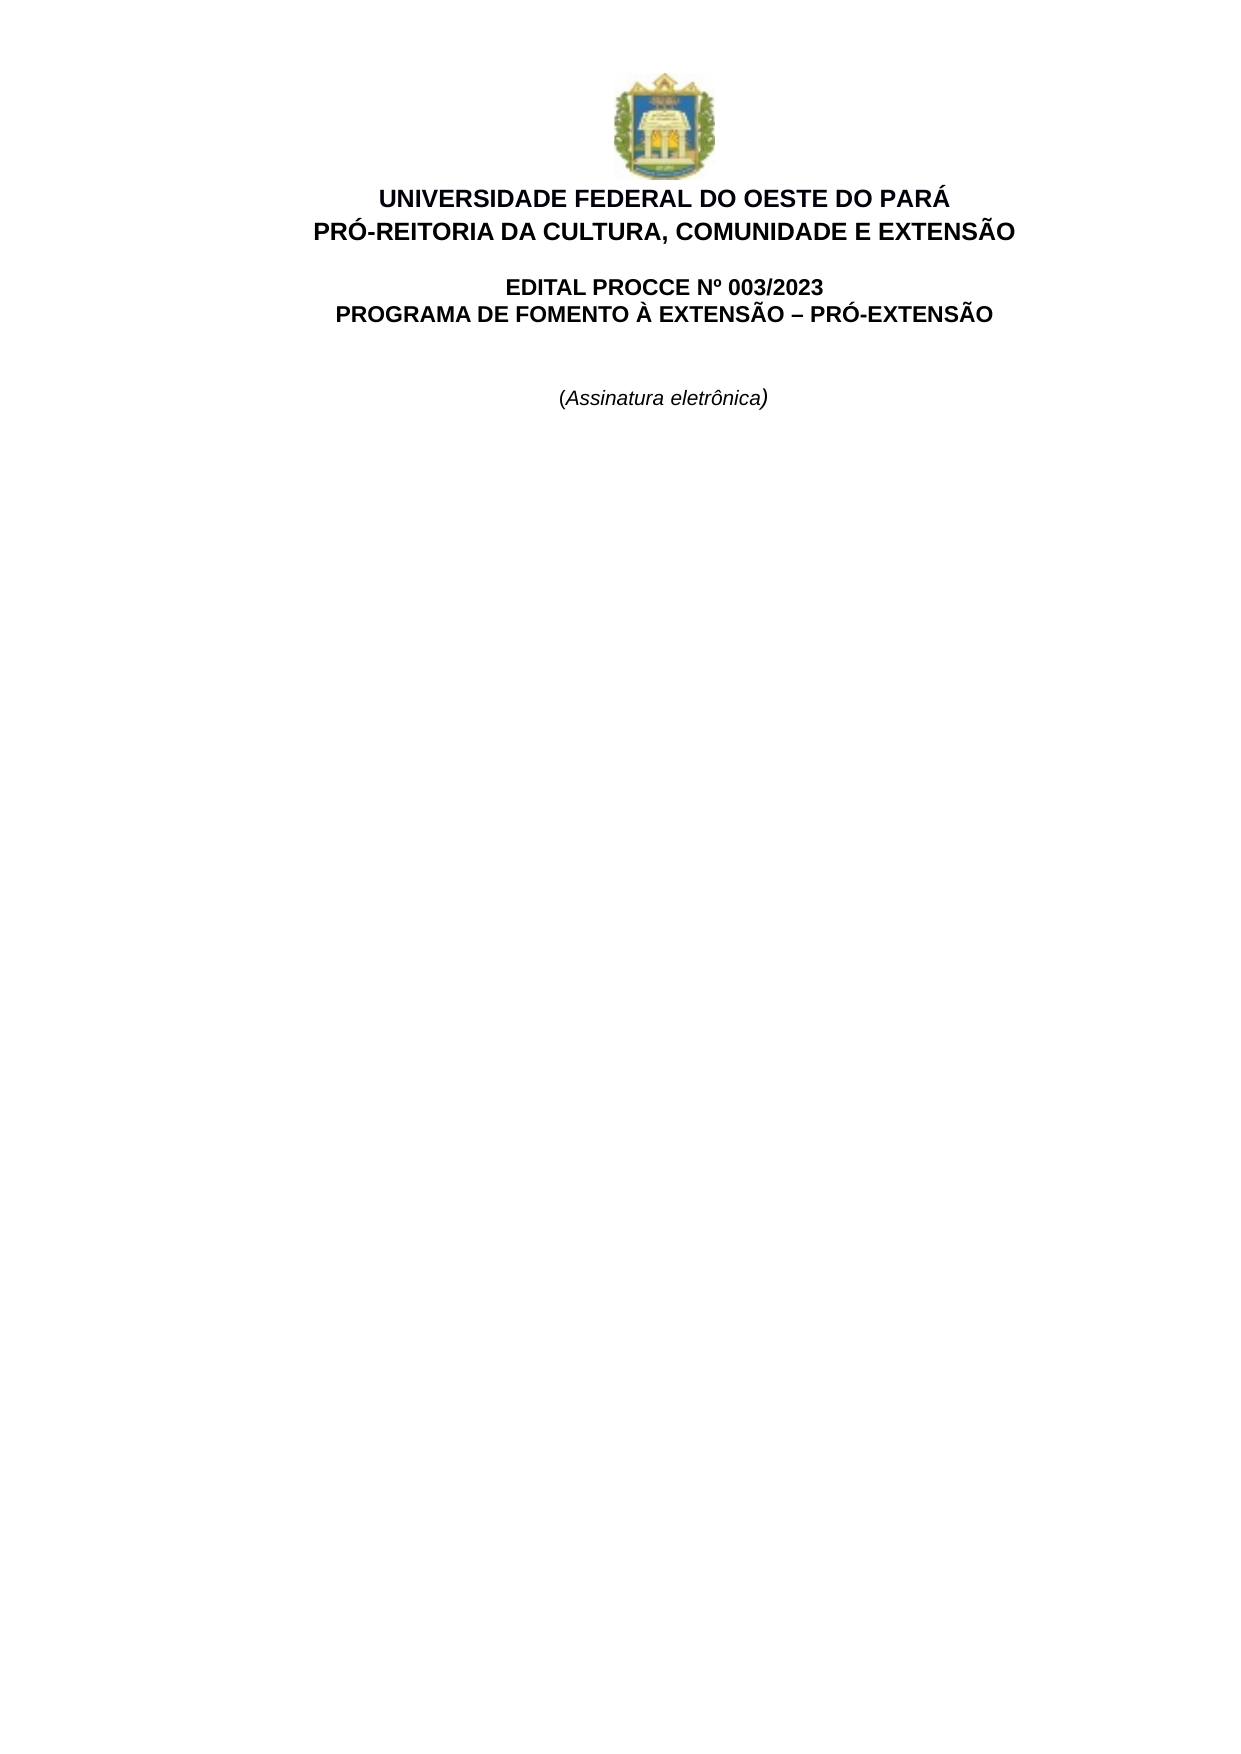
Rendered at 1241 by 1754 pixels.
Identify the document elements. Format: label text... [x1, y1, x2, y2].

text (Assinatura eletrônica) [177, 384, 1152, 410]
picture [613, 73, 715, 180]
